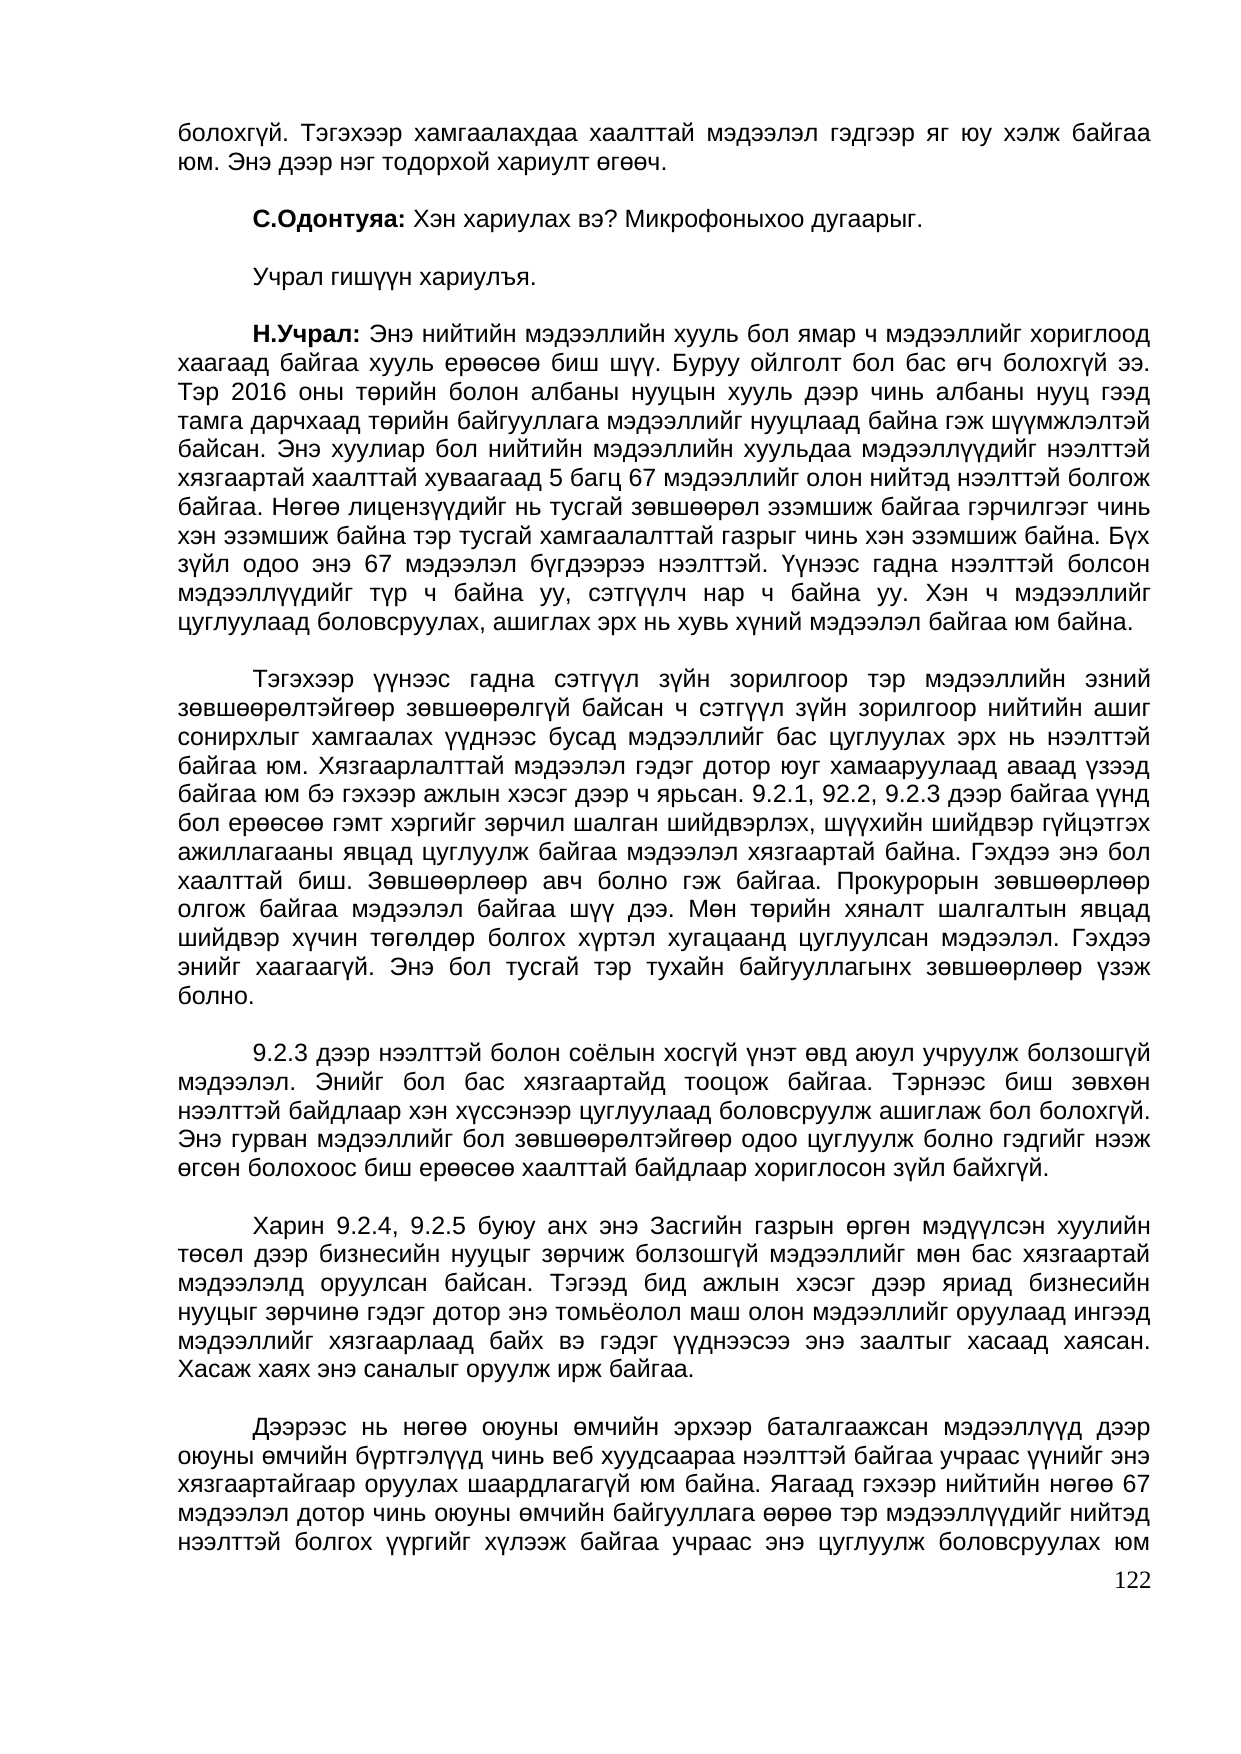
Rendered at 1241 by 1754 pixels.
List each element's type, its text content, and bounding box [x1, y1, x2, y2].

text Н.Учрал: Энэ нийтийн мэдээллийн хууль бол ямар ч мэдээллийг хориглоод хаагаад байгаа хууль ерөөсөө биш шүү. Буруу ойлголт бол бас өгч болохгүй ээ. Тэр 2016 оны төрийн болон албаны нууцын хууль дээр чинь албаны нууц гээд тамга дарчхаад төрийн байгууллага мэдээллийг нууцлаад байна гэж шүүмжлэлтэй байсан. Энэ хуулиар бол нийтийн мэдээллийн хуульдаа мэдээллүүдийг нээлттэй хязгаартай хаалттай хуваагаад 5 багц 67 мэдээллийг олон нийтэд нээлттэй болгож байгаа. Нөгөө лицензүүдийг нь тусгай зөвшөөрөл эзэмшиж байгаа гэрчилгээг чинь хэн эзэмшиж байна тэр тусгай хамгаалалттай газрыг чинь хэн эзэмшиж байна. Бүх зүйл одоо энэ 67 мэдээлэл бүгдээрээ нээлттэй. Үүнээс гадна нээлттэй болсон мэдээллүүдийг түр ч байна уу, сэтгүүлч нар ч байна уу. Хэн ч мэдээллийг цуглуулаад боловсруулах, ашиглах эрх нь хувь хүний мэдээлэл байгаа юм байна. [177, 319, 1152, 636]
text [177, 1412, 1152, 1556]
text Учрал гишүүн хариулъя. [177, 262, 1152, 291]
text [177, 118, 1152, 176]
text 9.2.3 дээр нээлттэй болон соёлын хосгүй үнэт өвд аюул учруулж болзошгүй мэдээлэл. Энийг бол бас хязгаартайд тооцож байгаа. Тэрнээс биш зөвхөн нээлттэй байдлаар хэн хүссэнээр цуглуулаад боловсруулж ашиглаж бол болохгүй. Энэ гурван мэдээллийг бол зөвшөөрөлтэйгөөр одоо цуглуулж болно гэдгийг нээж өгсөн болохоос биш ерөөсөө хаалттай байдлаар хориглосон зүйл байхгүй. [177, 1038, 1152, 1182]
text Тэгэхээр үүнээс гадна сэтгүүл зүйн зорилгоор тэр мэдээллийн эзний зөвшөөрөлтэйгөөр зөвшөөрөлгүй байсан ч сэтгүүл зүйн зорилгоор нийтийн ашиг сонирхлыг хамгаалах үүднээс бусад мэдээллийг бас цуглуулах эрх нь нээлттэй байгаа юм. Хязгаарлалттай мэдээлэл гэдэг дотор юуг хамааруулаад аваад үзээд байгаа юм бэ гэхээр ажлын хэсэг дээр ч ярьсан. 9.2.1, 92.2, 9.2.3 дээр байгаа үүнд бол ерөөсөө гэмт хэргийг зөрчил шалган шийдвэрлэх, шүүхийн шийдвэр гүйцэтгэх ажиллагааны явцад цуглуулж байгаа мэдээлэл хязгаартай байна. Гэхдээ энэ бол хаалттай биш. Зөвшөөрлөөр авч болно гэж байгаа. Прокурорын зөвшөөрлөөр олгож байгаа мэдээлэл байгаа шүү дээ. Мөн төрийн хяналт шалгалтын явцад шийдвэр хүчин төгөлдөр болгох хүртэл хугацаанд цуглуулсан мэдээлэл. Гэхдээ энийг хаагаагүй. Энэ бол тусгай тэр тухайн байгууллагынх зөвшөөрлөөр үзэж болно. [177, 664, 1152, 1009]
text Харин 9.2.4, 9.2.5 буюу анх энэ Засгийн газрын өргөн мэдүүлсэн хуулийн төсөл дээр бизнесийн нууцыг зөрчиж болзошгүй мэдээллийг мөн бас хязгаартай мэдээлэлд оруулсан байсан. Тэгээд бид ажлын хэсэг дээр яриад бизнесийн нууцыг зөрчинө гэдэг дотор энэ томьёолол маш олон мэдээллийг оруулаад ингээд мэдээллийг хязгаарлаад байх вэ гэдэг үүднээсээ энэ заалтыг хасаад хаясан. Хасаж хаях энэ саналыг оруулж ирж байгаа. [177, 1211, 1152, 1383]
text С.Одонтуяа: Хэн хариулах вэ? Микрофоныхоо дугаарыг. [177, 204, 1152, 233]
